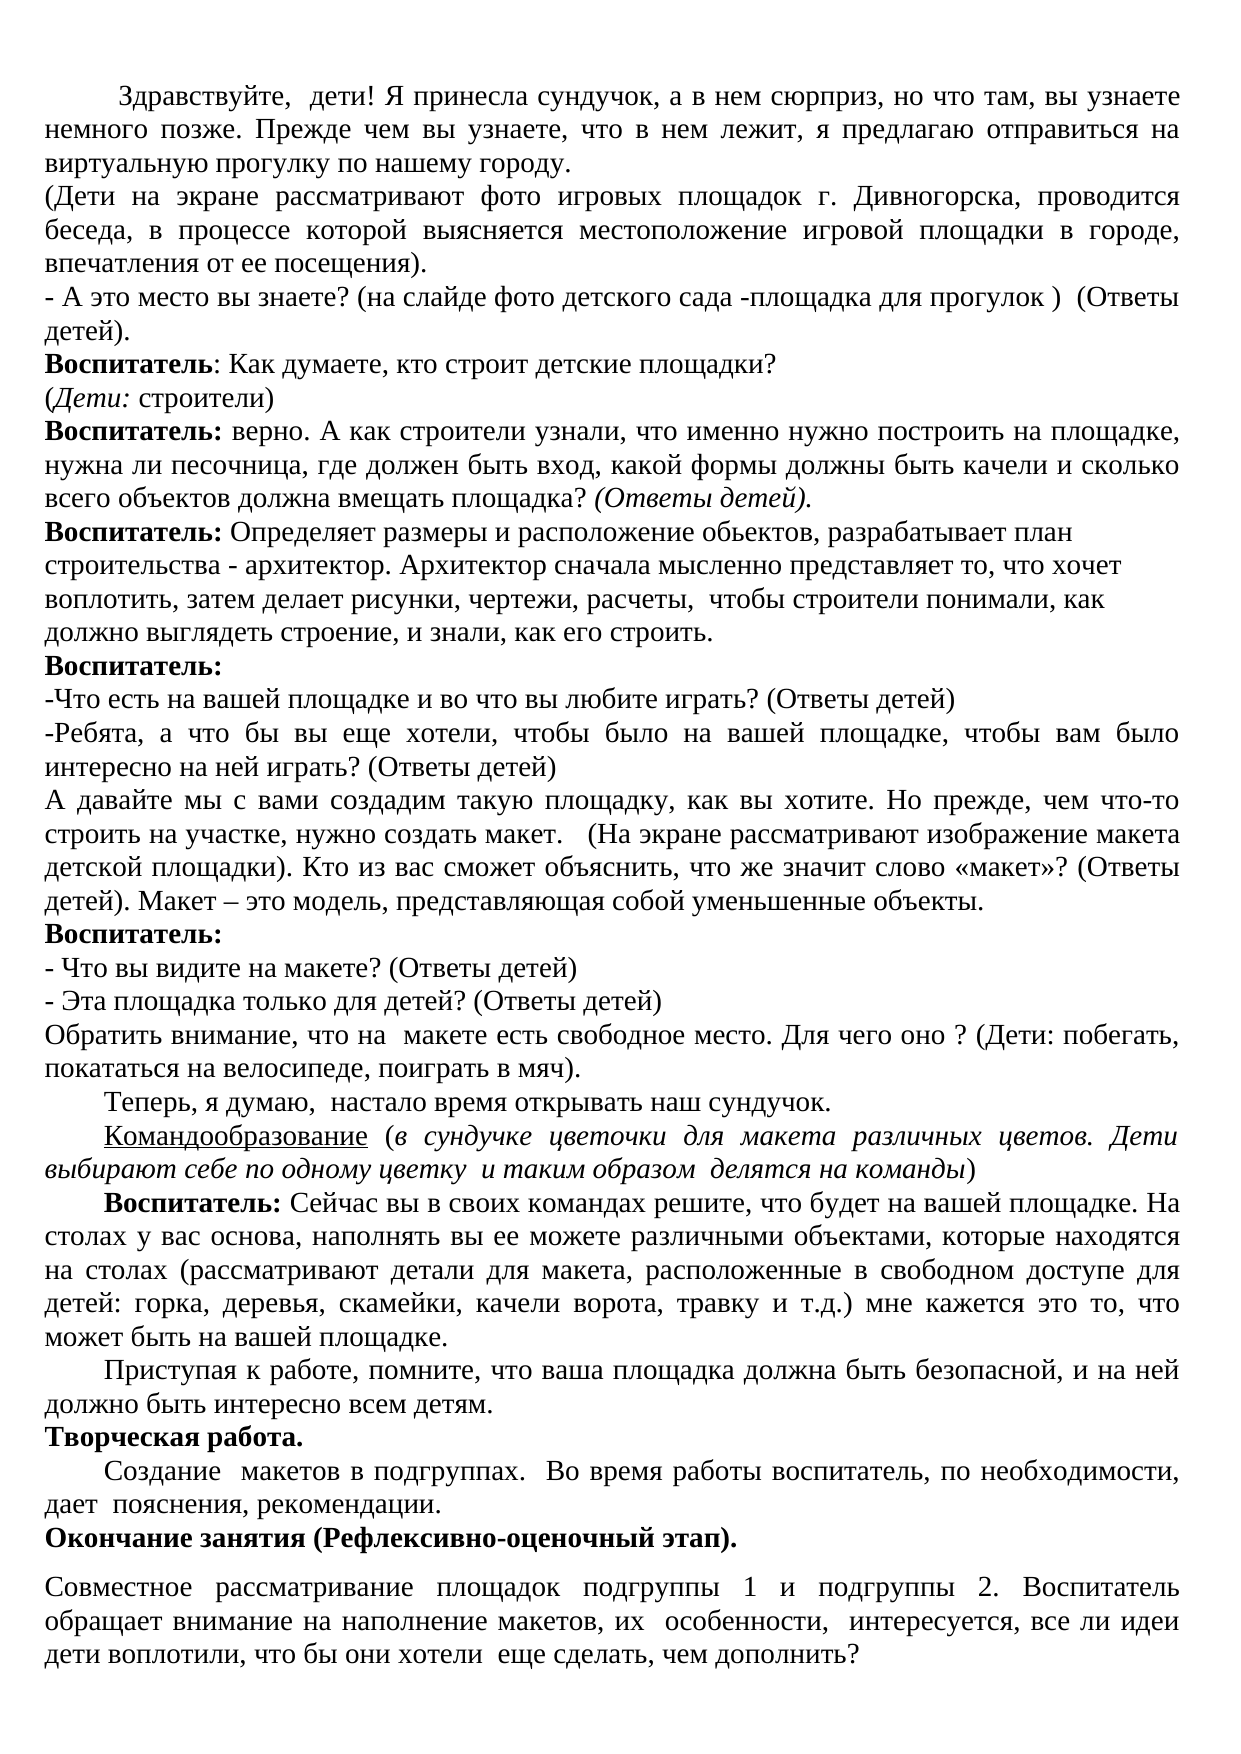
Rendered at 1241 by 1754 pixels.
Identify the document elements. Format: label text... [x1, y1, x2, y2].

text Командообразование (в сундучке цветочки для макета различных цветов. Дети выбирают себе по одному цветку и таким образом делятся на команды) [44, 1118, 1181, 1185]
text Обратить внимание, что на макете есть свободное место. Для чего оно ? (Дети: побегать, покататься на велосипеде, поиграть в мяч). [44, 1017, 1181, 1084]
text Воспитатель: [44, 648, 1181, 682]
text (Дети: строители) [44, 380, 1181, 413]
text Воспитатель: [44, 916, 1181, 950]
text - А это место вы знаете? (на слайде фото детского сада -площадка для прогулок ) (Ответы детей). [44, 279, 1181, 346]
text А давайте мы с вами создадим такую площадку, как вы хотите. Но прежде, чем что-то строить на участке, нужно создать макет. (На экране рассматривают изображение макета детской площадки). Кто из вас сможет объяснить, что же значит слово «макет»? (Ответы детей). Макет – это модель, представляющая собой уменьшенные объекты. [44, 782, 1181, 916]
text (Дети на экране рассматривают фото игровых площадок г. Дивногорска, проводится беседа, в процессе которой выясняется местоположение игровой площадки в городе, впечатления от ее посещения). [44, 178, 1181, 279]
text Теперь, я думаю, настало время открывать наш сундучок. [44, 1084, 1181, 1118]
text Совместное рассматривание площадок подгруппы 1 и подгруппы 2. Воспитатель обращает внимание на наполнение макетов, их особенности, интересуется, все ли идеи дети воплотили, что бы они хотели еще сделать, чем дополнить? [44, 1569, 1181, 1670]
text -Что есть на вашей площадке и во что вы любите играть? (Ответы детей) [44, 682, 1181, 715]
text - Что вы видите на макете? (Ответы детей) [44, 950, 1181, 983]
text Здравствуйте, дети! Я принесла сундучок, а в нем сюрприз, но что там, вы узнаете немного позже. Прежде чем вы узнаете, что в нем лежит, я предлагаю отправиться на виртуальную прогулку по нашему городу. [44, 78, 1181, 178]
text Воспитатель: Сейчас вы в своих командах решите, что будет на вашей площадке. На столах у вас основа, наполнять вы ее можете различными объектами, которые находятся на столах (рассматривают детали для макета, расположенные в свободном доступе для детей: горка, деревья, скамейки, качели ворота, травку и т.д.) мне кажется это то, что может быть на вашей площадке. [44, 1185, 1181, 1352]
text Создание макетов в подгруппах. Во время работы воспитатель, по необходимости, дает пояснения, рекомендации. [44, 1453, 1181, 1520]
text -Ребята, а что бы вы еще хотели, чтобы было на вашей площадке, чтобы вам было интересно на ней играть? (Ответы детей) [44, 715, 1181, 782]
text Воспитатель: Как думаете, кто строит детские площадки? [44, 346, 1181, 380]
text Воспитатель: верно. А как строители узнали, что именно нужно построить на площадке, нужна ли песочница, где должен быть вход, какой формы должны быть качели и сколько всего объектов должна вмещать площадка? (Ответы детей). [44, 413, 1181, 514]
text Окончание занятия (Рефлексивно-оценочный этап). [44, 1520, 1181, 1554]
text - Эта площадка только для детей? (Ответы детей) [44, 983, 1181, 1017]
text Воспитатель: Определяет размеры и расположение обьектов, разрабатывает план строительства - архитектор. Архитектор сначала мысленно представляет то, что хочет воплотить, затем делает рисунки, чертежи, расчеты, чтобы строители понимали, как должно выглядеть строение, и знали, как его строить. [44, 514, 1181, 648]
text Приступая к работе, помните, что ваша площадка должна быть безопасной, и на ней должно быть интересно всем детям. [44, 1352, 1181, 1419]
text Творческая работа. [44, 1419, 1181, 1453]
